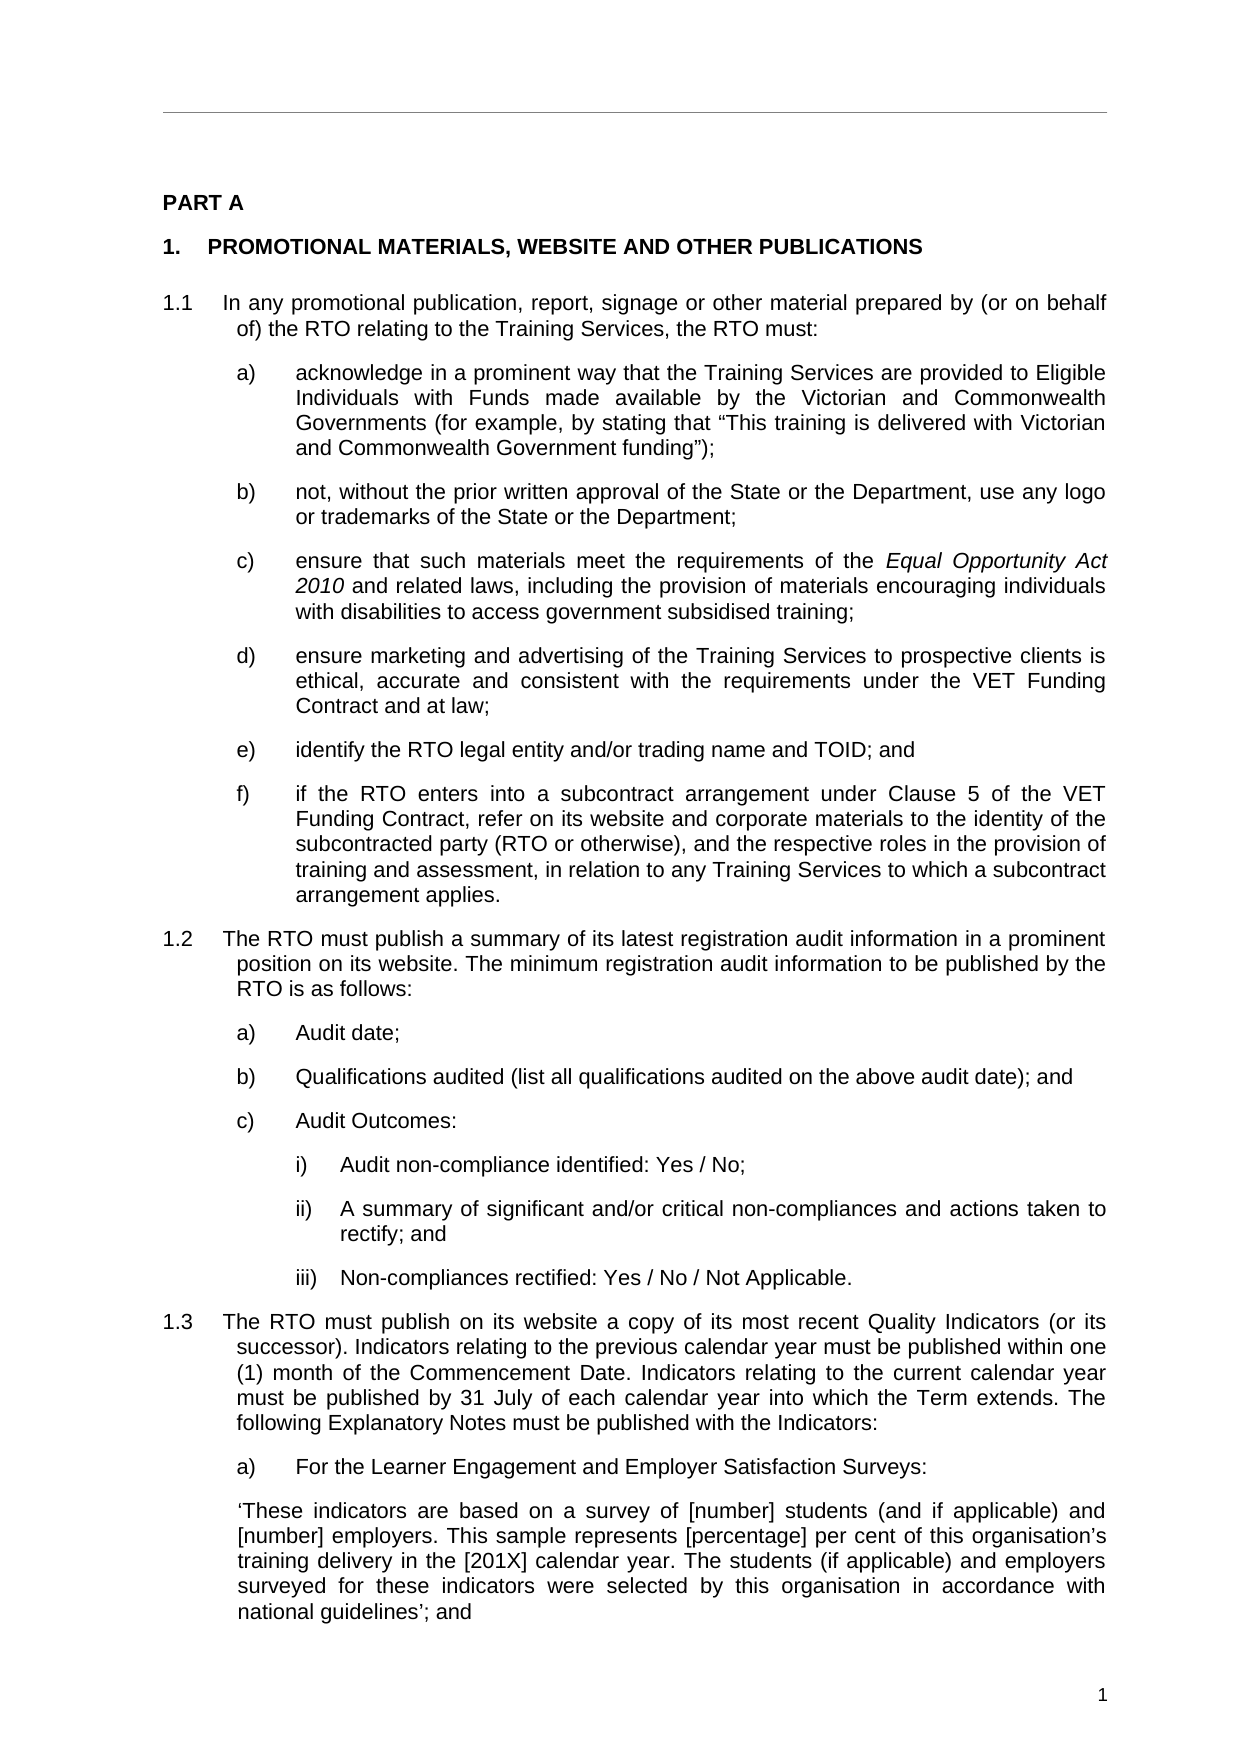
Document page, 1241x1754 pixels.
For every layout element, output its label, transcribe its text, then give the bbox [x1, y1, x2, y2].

list Audit non-compliance identified: Yes / No; [295, 1152, 1107, 1177]
text ‘These indicators are based on a survey of [number] students (and if applicable) and [number] employers. This sample represents [percentage] per cent of this organisation’s training delivery in the [201X] calendar year. The students (if applicable) and employers surveyed for these indicators were selected by this organisation in accordance with national guidelines’; and [237, 1498, 1107, 1624]
list acknowledge in a prominent way that the Training Services are provided to Eligible Individuals with Funds made available by the Victorian and Commonwealth Governments (for example, by stating that “This training is delivered with Victorian and Commonwealth Government funding”); [236, 359, 1107, 460]
list Audit Outcomes: [236, 1108, 1107, 1133]
list A summary of significant and/or critical non-compliances and actions taken to rectify; and [295, 1196, 1107, 1246]
list The RTO must publish a summary of its latest registration audit information in a prominent position on its website. The minimum registration audit information to be published by the RTO is as follows: [162, 926, 1107, 1001]
list if the RTO enters into a subcontract arrangement under Clause 5 of the VET Funding Contract, refer on its website and corporate materials to the identity of the subcontracted party (RTO or otherwise), and the respective roles in the provision of training and assessment, in relation to any Training Services to which a subcontract arrangement applies. [236, 781, 1107, 907]
list Non-compliances rectified: Yes / No / Not Applicable. [295, 1265, 1107, 1290]
list identify the RTO legal entity and/or trading name and TOID; and [236, 737, 1107, 762]
list The RTO must publish on its website a copy of its most recent Quality Indicators (or its successor). Indicators relating to the previous calendar year must be published within one (1) month of the Commencement Date. Indicators relating to the current calendar year must be published by 31 July of each calendar year into which the Term extends. The following Explanatory Notes must be published with the Indicators: [162, 1309, 1107, 1435]
list not, without the prior written approval of the State or the Department, use any logo or trademarks of the State or the Department; [236, 479, 1107, 529]
subtitle PART A [162, 190, 1107, 215]
list ensure that such materials meet the requirements of the Equal Opportunity Act 2010 and related laws, including the provision of materials encouraging individuals with disabilities to access government subsidised training; [236, 548, 1107, 624]
list ensure marketing and advertising of the Training Services to prospective clients is ethical, accurate and consistent with the requirements under the VET Funding Contract and at law; [236, 642, 1107, 718]
list Qualifications audited (list all qualifications audited on the above audit date); and [236, 1064, 1107, 1089]
list For the Learner Engagement and Employer Satisfaction Surveys: [236, 1454, 1107, 1479]
list Audit date; [236, 1020, 1107, 1045]
list PROMOTIONAL MATERIALS, WEBSITE AND OTHER PUBLICATIONS [162, 234, 1107, 259]
list In any promotional publication, report, signage or other material prepared by (or on behalf of) the RTO relating to the Training Services, the RTO must: [162, 290, 1107, 341]
